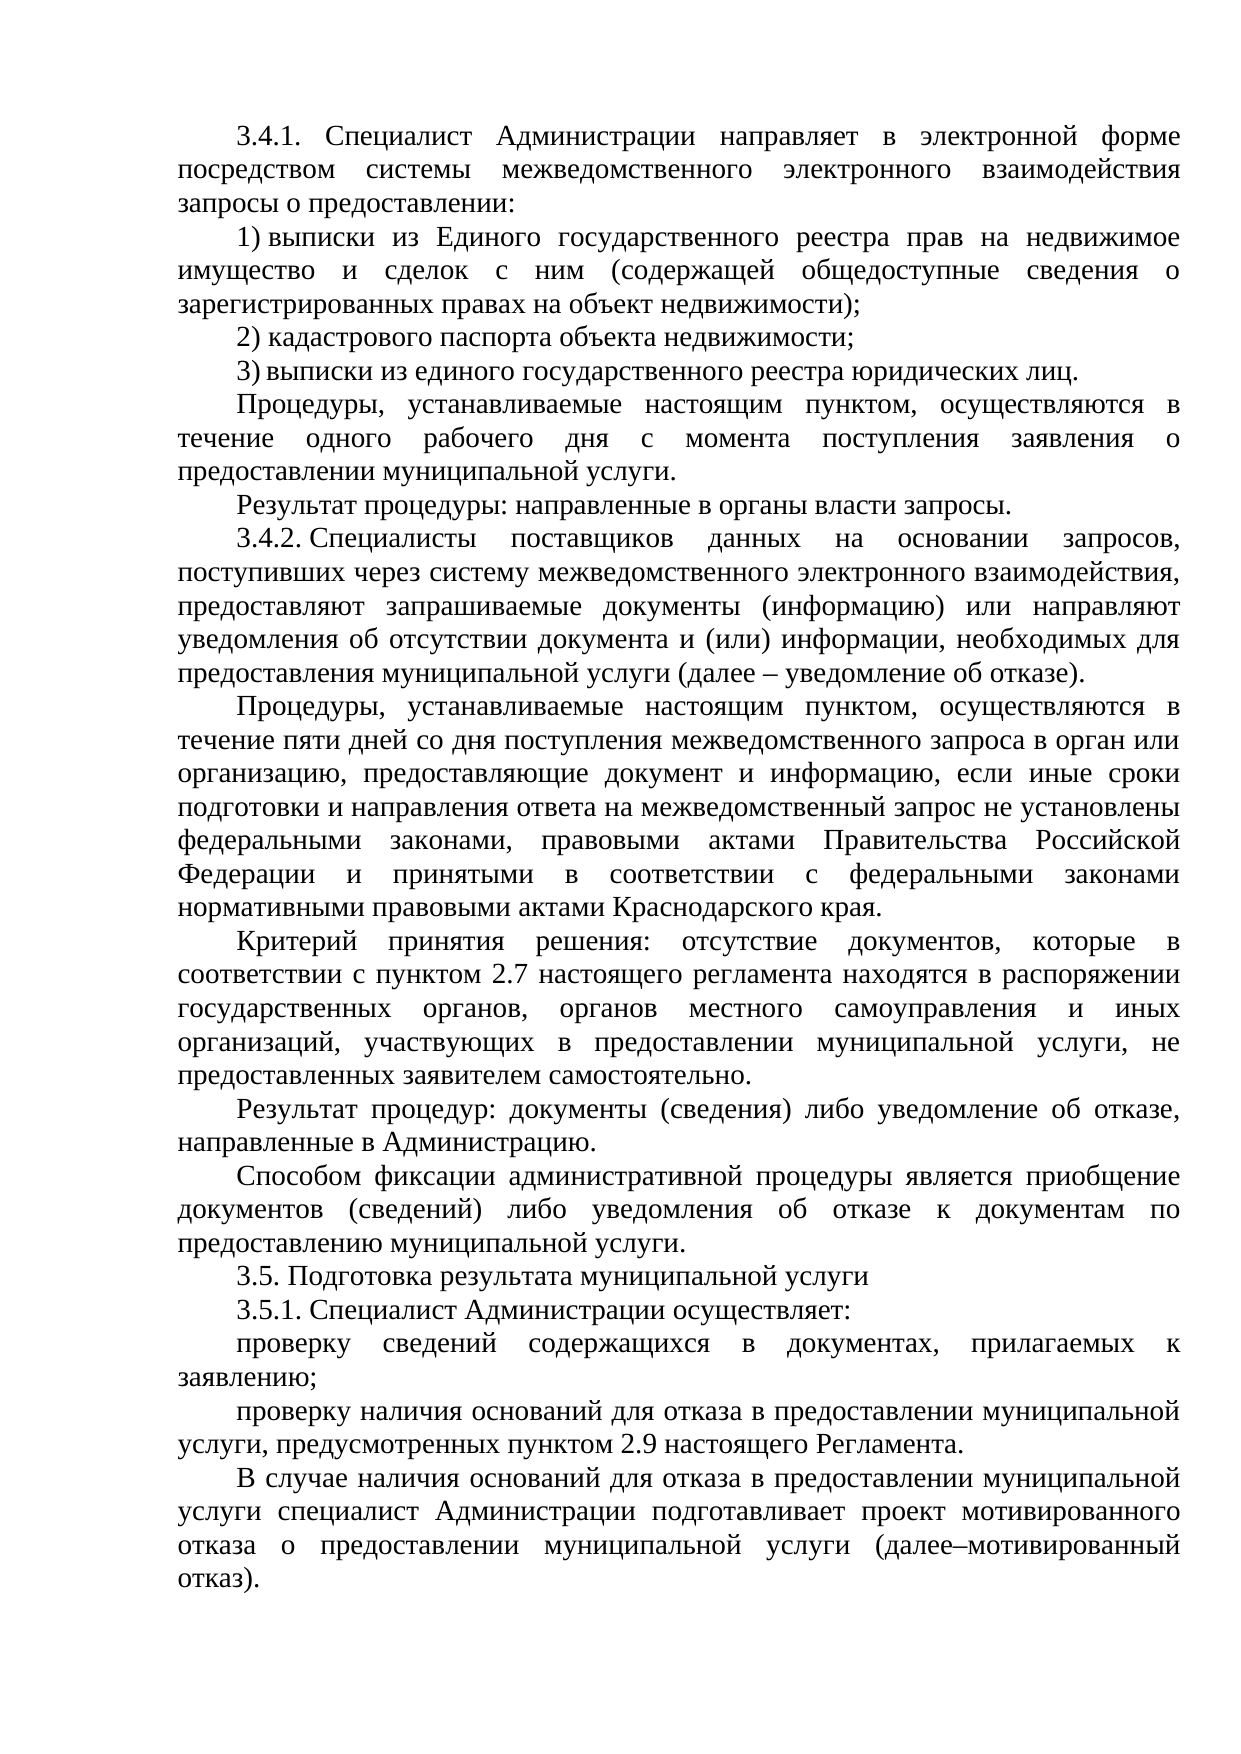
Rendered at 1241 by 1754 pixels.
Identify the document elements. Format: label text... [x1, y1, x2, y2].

text 3) выписки из единого государственного реестра юридических лиц. [177, 353, 1181, 386]
text проверку сведений содержащихся в документах, прилагаемых к заявлению; [177, 1326, 1181, 1393]
text 3.5.1. Специалист Администрации осуществляет: [177, 1292, 1181, 1326]
text 2) кадастрового паспорта объекта недвижимости; [177, 319, 1181, 353]
text 3.5. Подготовка результата муниципальной услуги [177, 1258, 1181, 1292]
text Процедуры, устанавливаемые настоящим пунктом, осуществляются в течение пяти дней со дня поступления межведомственного запроса в орган или организацию, предоставляющие документ и информацию, если иные сроки подготовки и направления ответа на межведомственный запрос не установлены федеральными законами, правовыми актами Правительства Российской Федерации и принятыми в соответствии с федеральными законами нормативными правовыми актами Краснодарского края. [177, 688, 1181, 923]
text В случае наличия оснований для отказа в предоставлении муниципальной услуги специалист Администрации подготавливает проект мотивированного отказа о предоставлении муниципальной услуги (далее–мотивированный отказ). [177, 1460, 1181, 1594]
text Результат процедур: документы (сведения) либо уведомление об отказе, направленные в Администрацию. [177, 1091, 1181, 1158]
text 3.4.2. Специалисты поставщиков данных на основании запросов, поступивших через систему межведомственного электронного взаимодействия, предоставляют запрашиваемые документы (информацию) или направляют уведомления об отсутствии документа и (или) информации, необходимых для предоставления муниципальной услуги (далее – уведомление об отказе). [177, 521, 1181, 688]
text Способом фиксации административной процедуры является приобщение документов (сведений) либо уведомления об отказе к документам по предоставлению муниципальной услуги. [177, 1158, 1181, 1258]
text Критерий принятия решения: отсутствие документов, которые в соответствии с пунктом 2.7 настоящего регламента находятся в распоряжении государственных органов, органов местного самоуправления и иных организаций, участвующих в предоставлении муниципальной услуги, не предоставленных заявителем самостоятельно. [177, 923, 1181, 1091]
text проверку наличия оснований для отказа в предоставлении муниципальной услуги, предусмотренных пунктом 2.9 настоящего Регламента. [177, 1393, 1181, 1460]
text Процедуры, устанавливаемые настоящим пунктом, осуществляются в течение одного рабочего дня с момента поступления заявления о предоставлении муниципальной услуги. [177, 386, 1181, 487]
text Результат процедуры: направленные в органы власти запросы. [177, 487, 1181, 521]
text 3.4.1. Специалист Администрации направляет в электронной форме посредством системы межведомственного электронного взаимодействия запросы о предоставлении: [177, 118, 1181, 219]
text 1) выписки из Единого государственного реестра прав на недвижимое имущество и сделок с ним (содержащей общедоступные сведения о зарегистрированных правах на объект недвижимости); [177, 219, 1181, 319]
